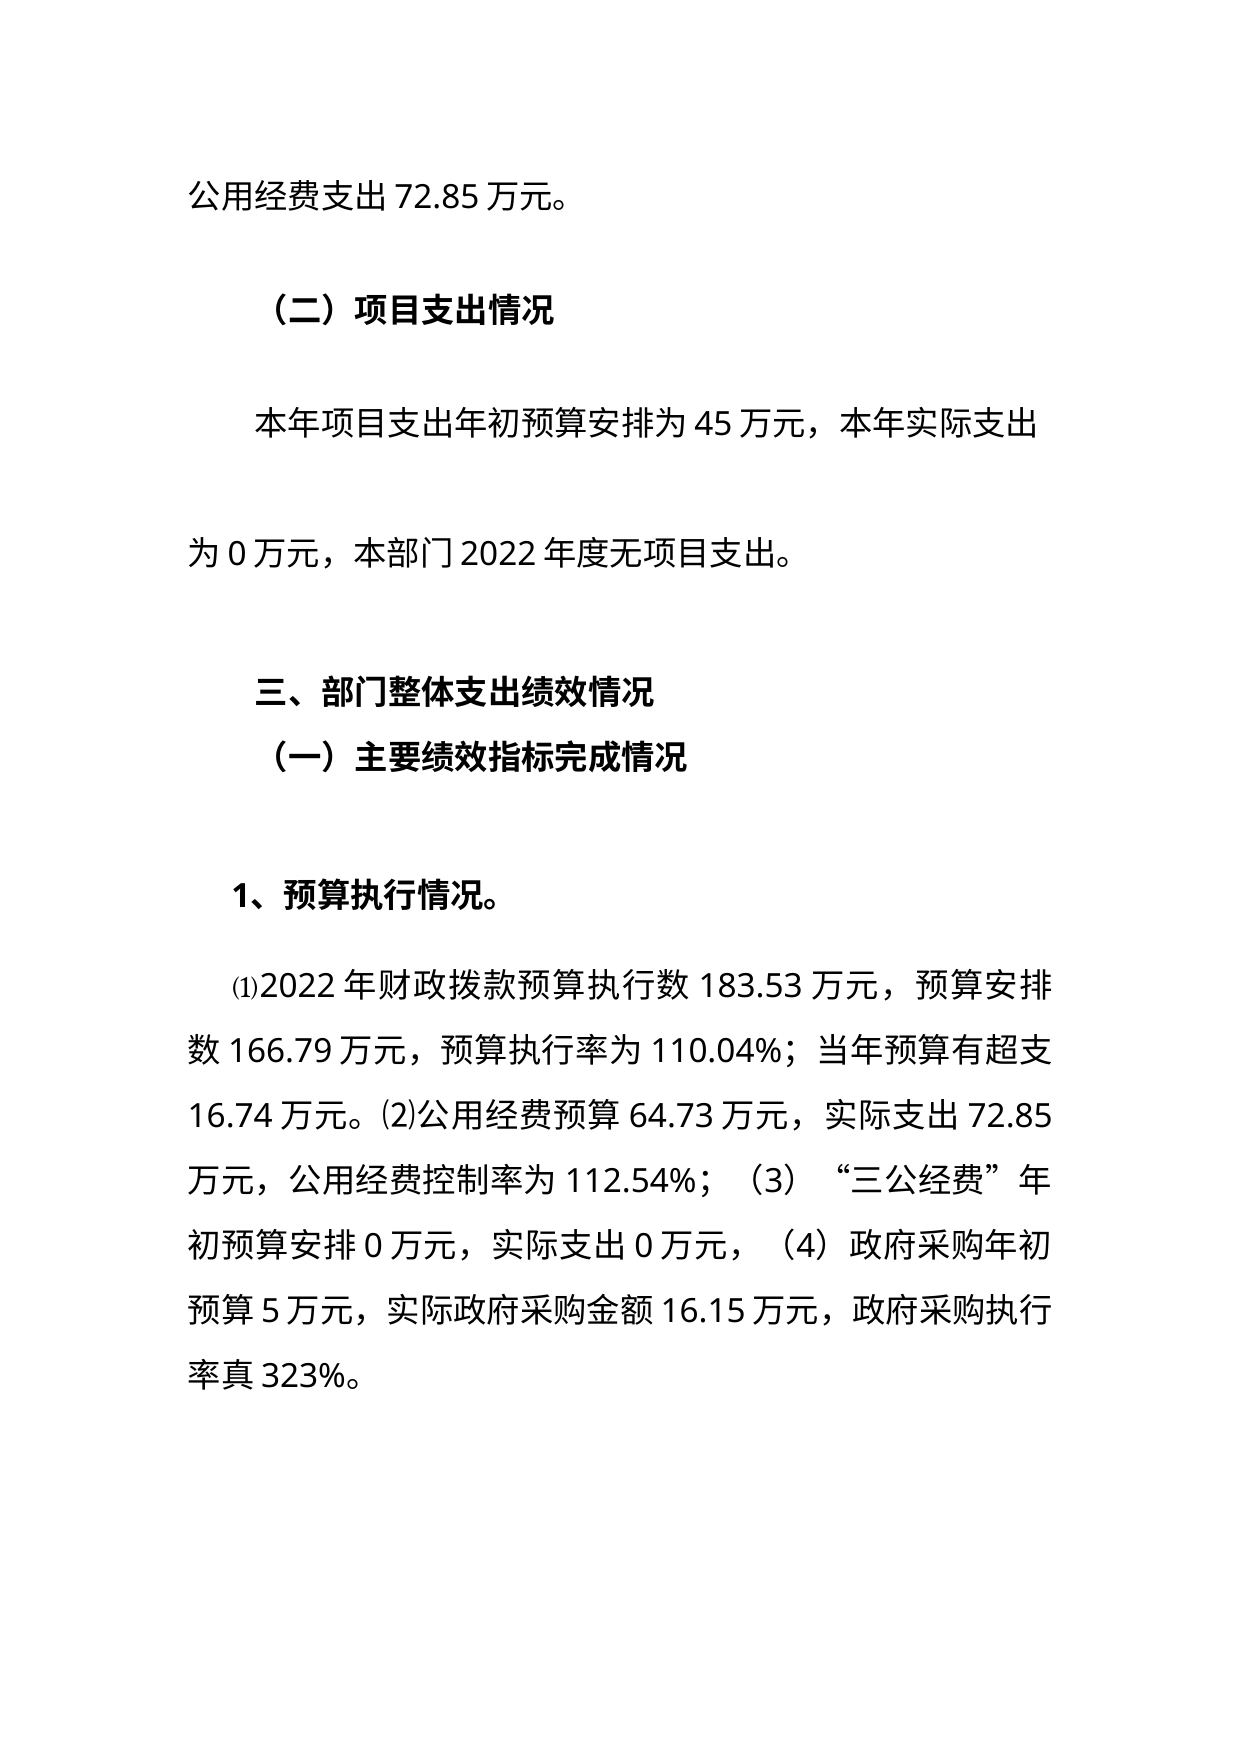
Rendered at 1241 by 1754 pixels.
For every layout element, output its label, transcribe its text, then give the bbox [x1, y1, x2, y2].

list 三、部门整体支出绩效情况 [187, 657, 1053, 722]
list 本年项目支出年初预算安排为45万元，本年实际支出为0万元，本部门2022年度无项目支出。 [187, 389, 1053, 584]
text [187, 162, 1053, 227]
text （一）主要绩效指标完成情况 [187, 722, 1053, 787]
list 项目支出情况 [187, 275, 1053, 340]
text ⑴2022年财政拨款预算执行数183.53万元，预算安排数166.79万元，预算执行率为110.04%；当年预算有超支16.74万元。⑵公用经费预算64.73万元，实际支出72.85万元，公用经费控制率为112.54%；（3）“三公经费”年初预算安排0万元，实际支出0万元，（4）政府采购年初预算5万元，实际政府采购金额16.15万元，政府采购执行率真323%。 [187, 950, 1053, 1405]
text 1、预算执行情况。 [187, 860, 1053, 925]
